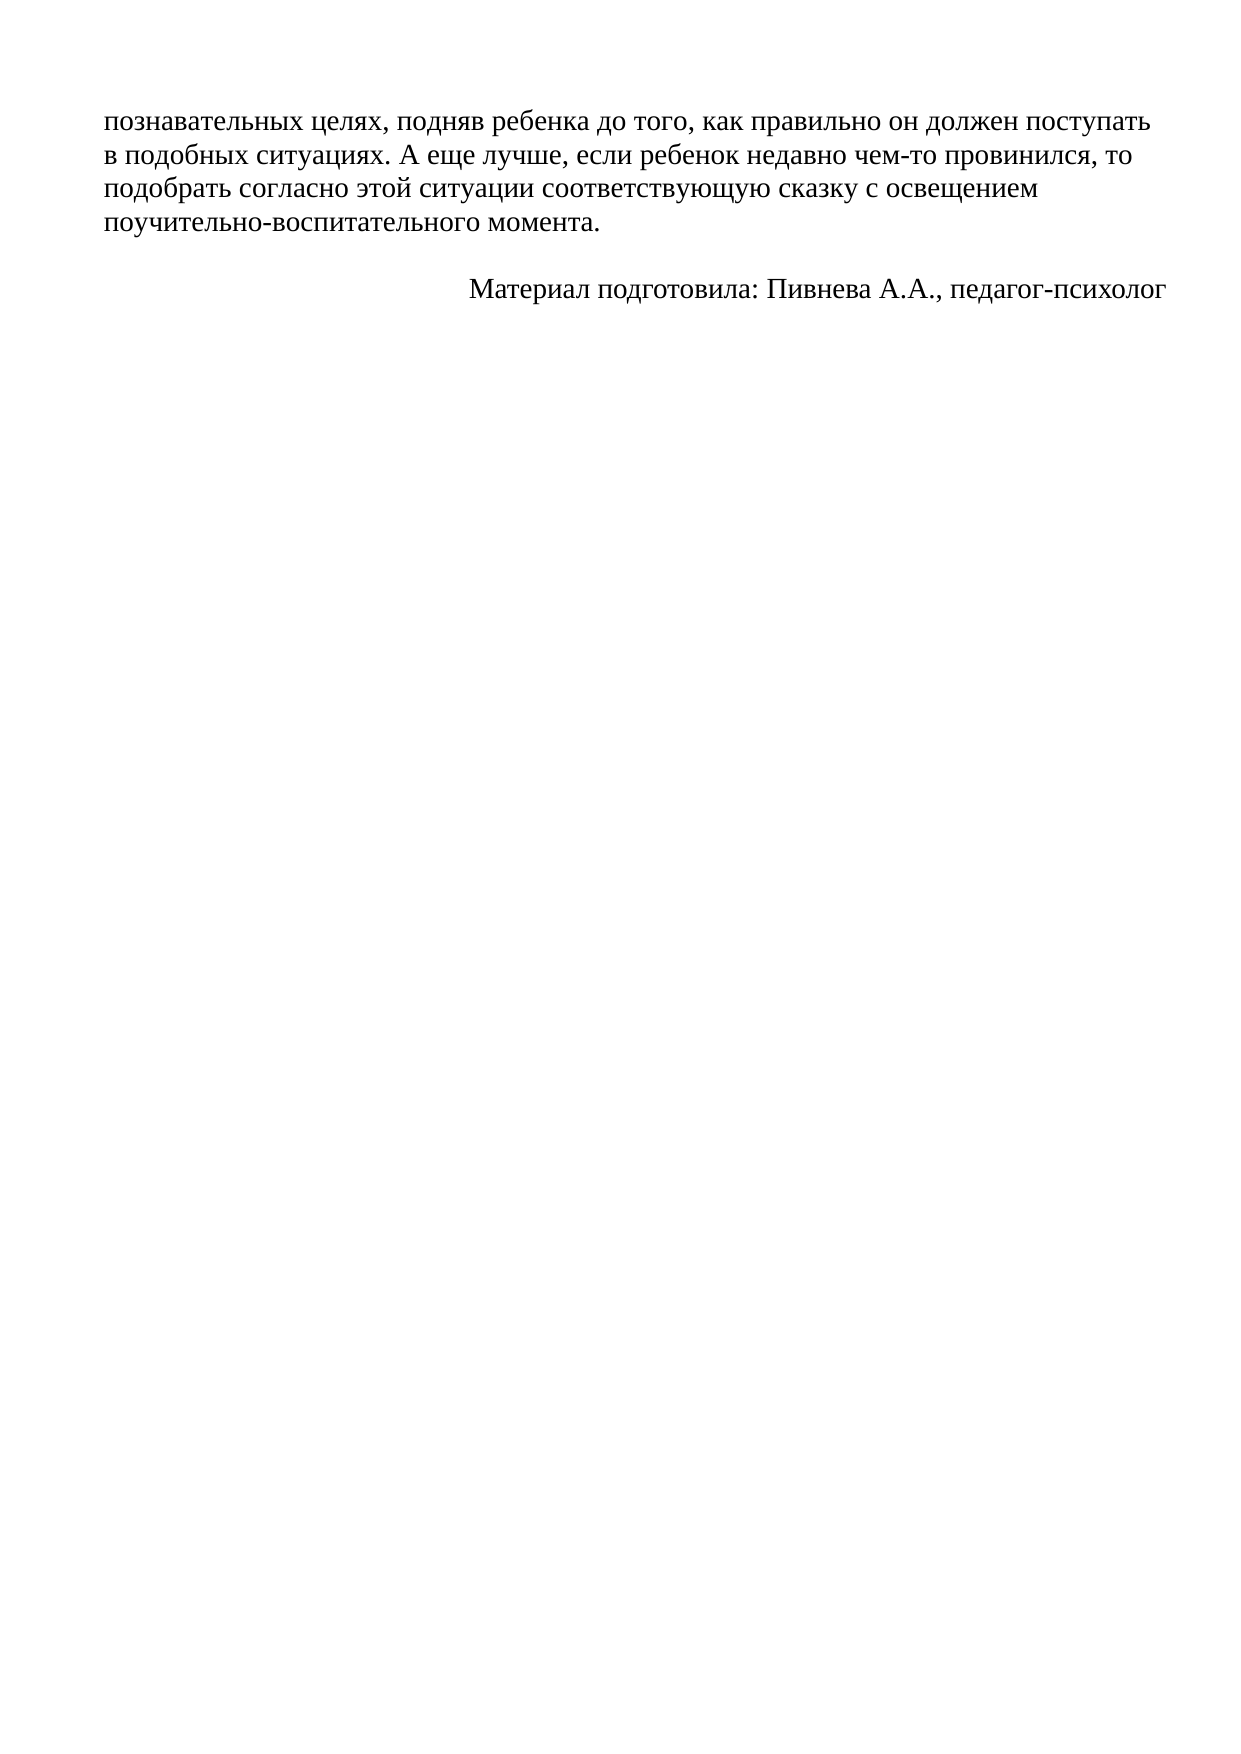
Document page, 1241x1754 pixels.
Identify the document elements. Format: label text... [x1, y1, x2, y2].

text Материал подготовила: Пивнева А.А., педагог-психолог [103, 271, 1167, 305]
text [103, 103, 1167, 238]
